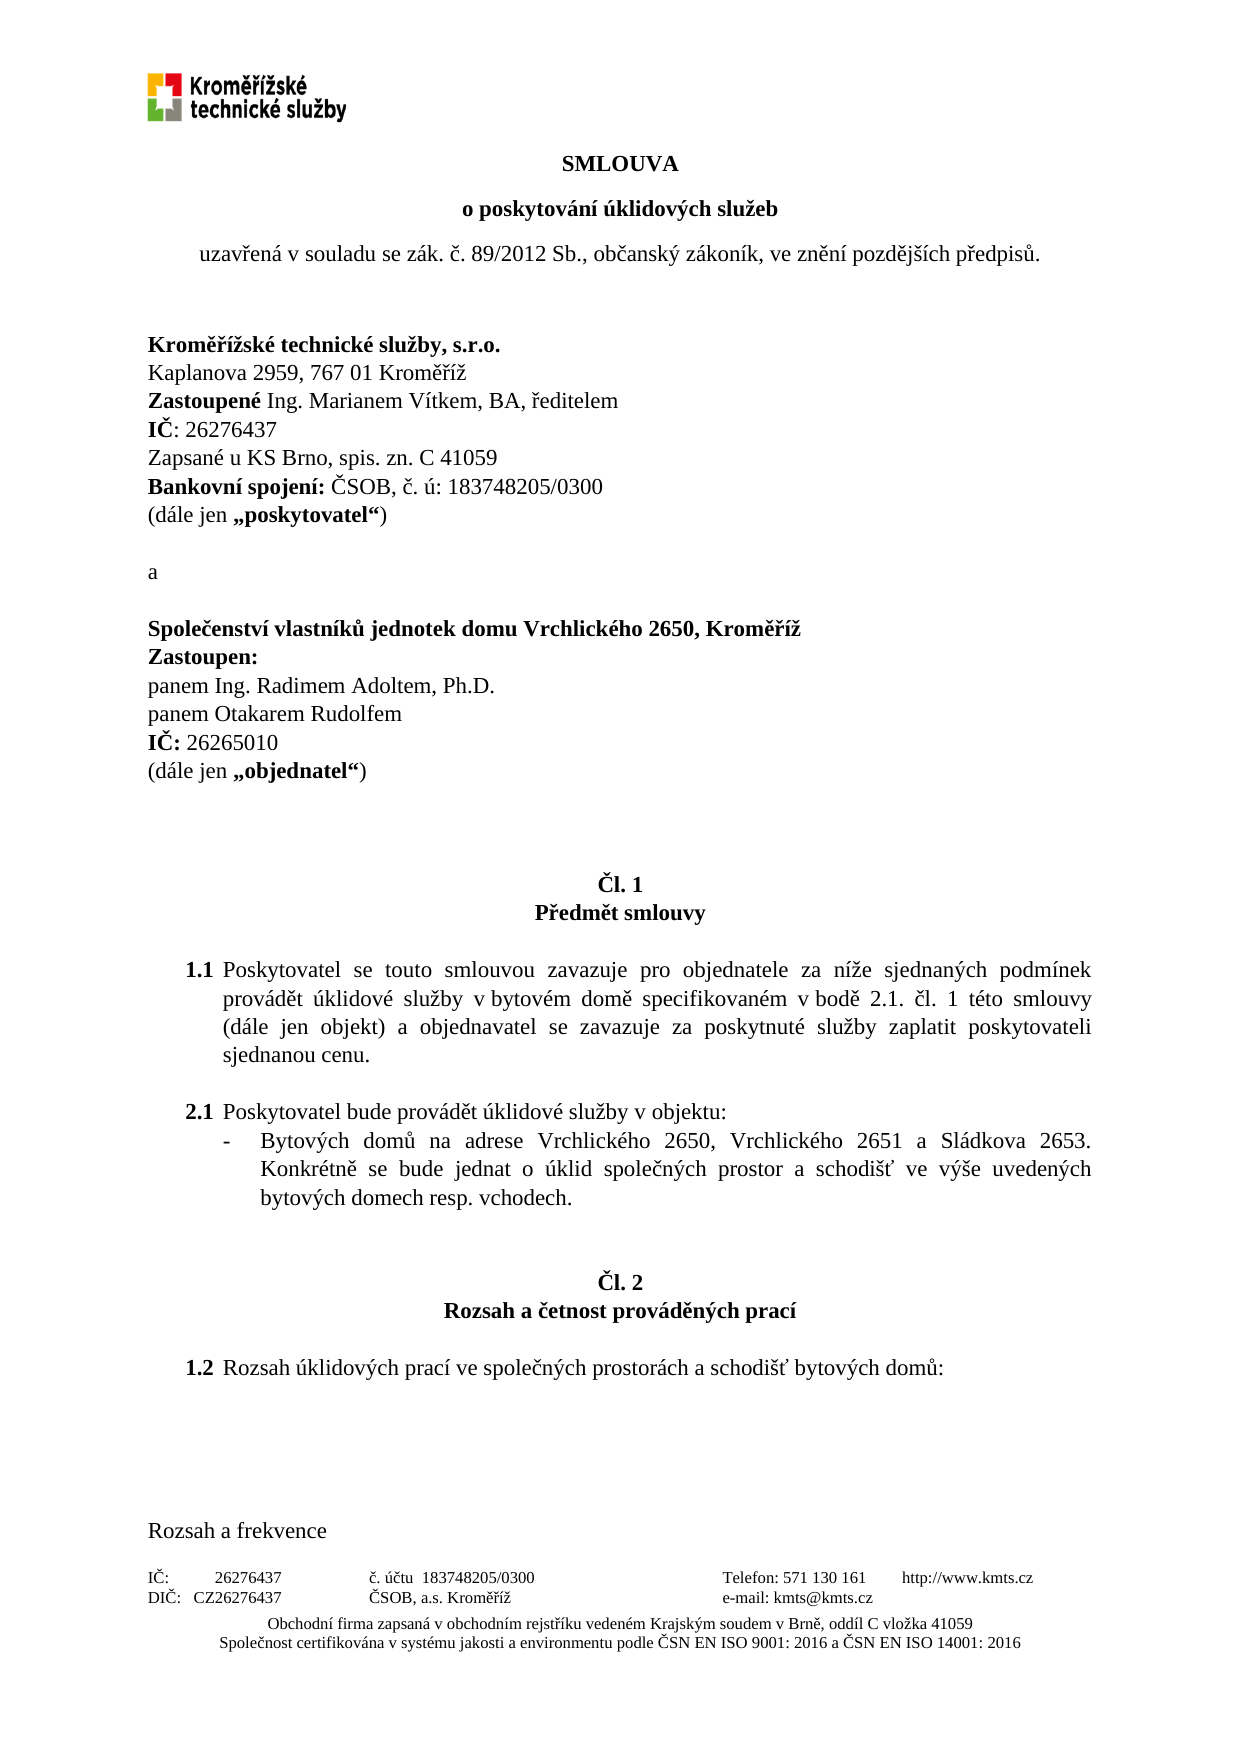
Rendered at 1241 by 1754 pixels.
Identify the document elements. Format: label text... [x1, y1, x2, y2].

text Kroměřížské technické služby, s.r.o. [148, 331, 1093, 357]
text panem Otakarem Rudolfem [148, 700, 1093, 727]
text SMLOUVA [148, 150, 1093, 177]
text (dále jen „objednatel“) [148, 757, 1093, 783]
list Rozsah úklidových prací ve společných prostorách a schodišť bytových domů: [185, 1354, 1093, 1381]
list Poskytovatel se touto smlouvou zavazuje pro objednatele za níže sjednaných podmínek provádět úklidové služby v bytovém domě specifikovaném v bodě 2.1. čl. 1 této smlouvy (dále jen objekt) a objednavatel se zavazuje za poskytnuté služby zaplatit poskytovateli sjednanou cenu. [185, 956, 1093, 1068]
text Zastoupen: [148, 643, 1093, 670]
list Poskytovatel bude provádět úklidové služby v objektu: [185, 1098, 1093, 1125]
text Společenství vlastníků jednotek domu Vrchlického 2650, Kroměříž [148, 615, 1093, 641]
text Předmět smlouvy [148, 899, 1093, 926]
list Bytových domů na adrese Vrchlického 2650, Vrchlického 2651 a Sládkova 2653. Konkrétně se bude jednat o úklid společných prostor a schodišť ve výše uvedených bytových domech resp. vchodech. [223, 1127, 1093, 1210]
text Zapsané u KS Brno, spis. zn. C 41059 [148, 444, 1093, 471]
text o poskytování úklidových služeb [148, 195, 1093, 222]
text Bankovní spojení: ČSOB, č. ú: 183748205/0300 [148, 473, 1093, 499]
picture [147, 73, 347, 123]
text Kaplanova 2959, 767 01 Kroměříž [148, 359, 1093, 385]
text Rozsah a frekvence [148, 1517, 1093, 1543]
text uzavřená v souladu se zák. č. 89/2012 Sb., občanský zákoník, ve znění pozdějších předpisů. [148, 240, 1093, 267]
text Čl. 2 [148, 1269, 1093, 1295]
text panem Ing. Radimem Adoltem, Ph.D. [148, 672, 1093, 698]
text Rozsah a četnost prováděných prací [148, 1297, 1093, 1324]
text IČ: 26276437 [148, 416, 1093, 442]
text Čl. 1 [148, 871, 1093, 897]
text Zastoupené Ing. Marianem Vítkem, BA, ředitelem [148, 387, 1093, 414]
text a [148, 558, 1093, 584]
text IČ: 26265010 [148, 729, 1093, 755]
text (dále jen „poskytovatel“) [148, 501, 1093, 528]
